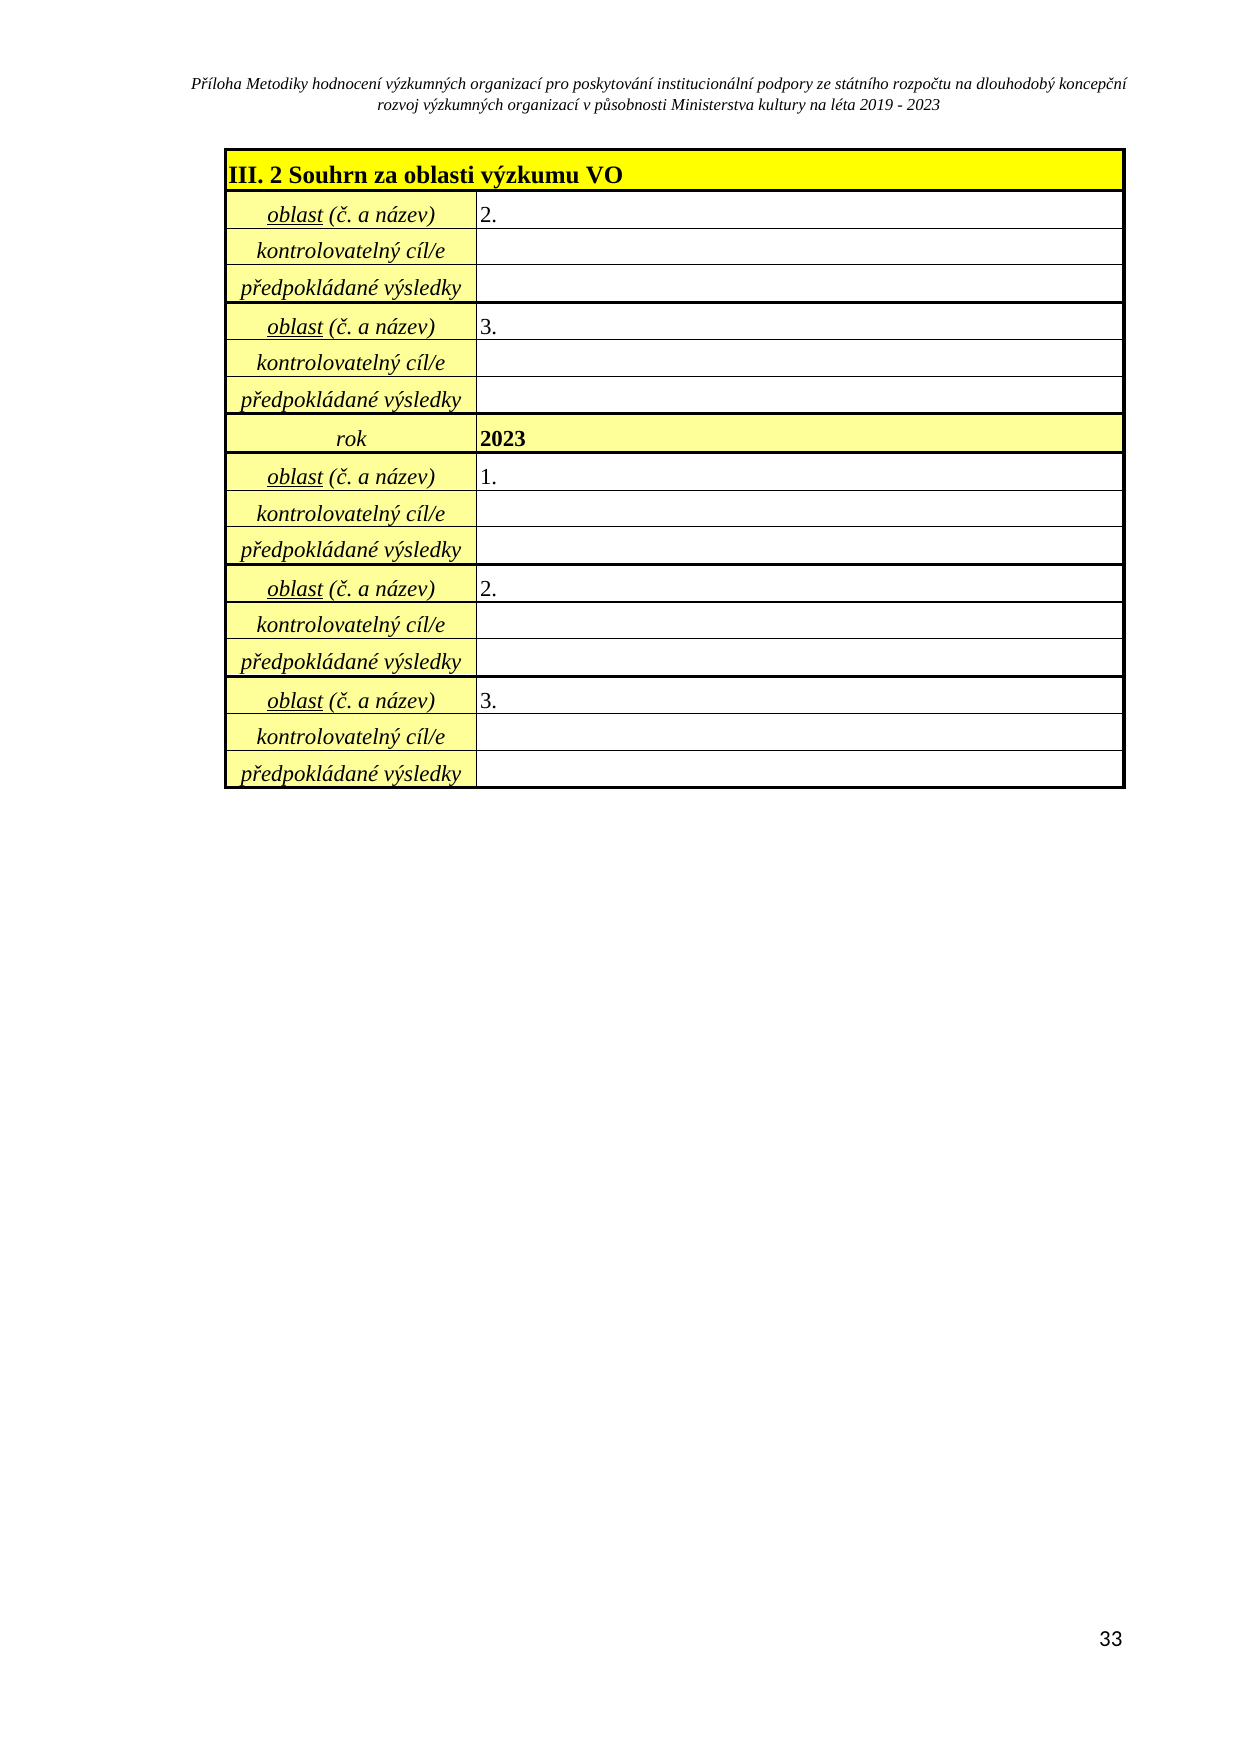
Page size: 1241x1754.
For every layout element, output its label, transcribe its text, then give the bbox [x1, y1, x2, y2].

table_cell [477, 639, 1122, 674]
table_cell kontrolovatelný cíl/e [227, 229, 476, 264]
table_cell 2023 [477, 415, 1122, 451]
table_cell 2. [477, 566, 1122, 601]
table_cell [477, 714, 1122, 750]
table_cell [477, 751, 1122, 786]
table_cell 3. [477, 304, 1122, 339]
table_cell předpokládané výsledky [227, 639, 476, 674]
table_cell 2. [477, 192, 1122, 227]
table_cell kontrolovatelný cíl/e [227, 603, 476, 638]
table_cell předpokládané výsledky [227, 377, 476, 412]
table_cell 1. [477, 454, 1122, 489]
table_cell [477, 265, 1122, 301]
table_cell [477, 603, 1122, 638]
table_cell oblast (č. a název) [227, 192, 476, 227]
table_cell [477, 491, 1122, 526]
table_cell oblast (č. a název) [227, 454, 476, 489]
table_cell oblast (č. a název) [227, 566, 476, 601]
table_cell předpokládané výsledky [227, 751, 476, 786]
table_cell [477, 340, 1122, 376]
table_cell 3. [477, 678, 1122, 713]
table_header III. 2 Souhrn za oblasti výzkumu VO [227, 151, 1122, 189]
table_cell rok [227, 415, 476, 451]
table_cell oblast (č. a název) [227, 304, 476, 339]
table_cell [477, 229, 1122, 264]
table_cell oblast (č. a název) [227, 678, 476, 713]
table_cell kontrolovatelný cíl/e [227, 714, 476, 750]
table_cell předpokládané výsledky [227, 265, 476, 301]
table_cell kontrolovatelný cíl/e [227, 491, 476, 526]
table_cell předpokládané výsledky [227, 527, 476, 563]
table_cell kontrolovatelný cíl/e [227, 340, 476, 376]
table_cell [477, 377, 1122, 412]
table_cell [477, 527, 1122, 563]
